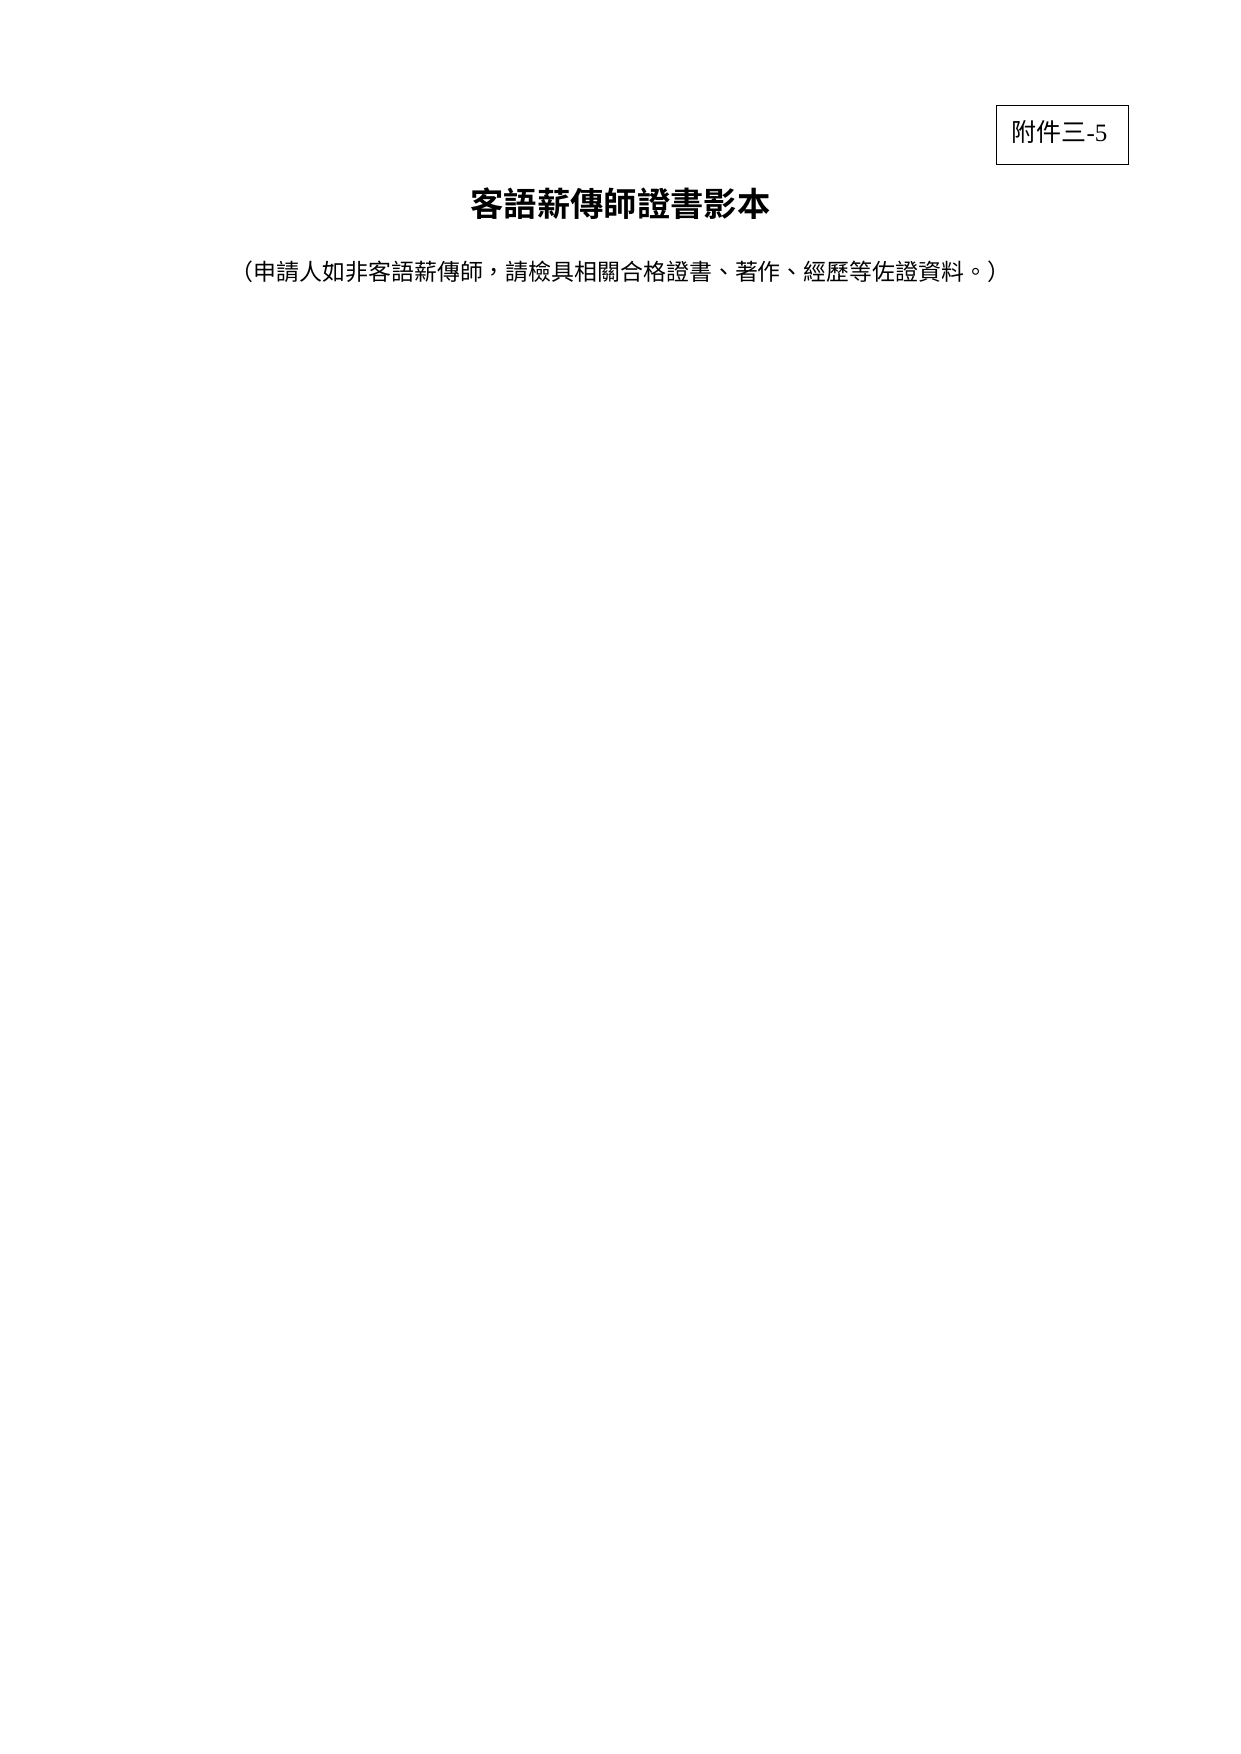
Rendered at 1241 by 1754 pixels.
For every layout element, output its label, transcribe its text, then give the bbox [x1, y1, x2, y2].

text （申請人如非客語薪傳師，請檢具相關合格證書、著作、經歷等佐證資料。） [112, 251, 1128, 289]
text 客語薪傳師證書影本 [112, 164, 1128, 239]
